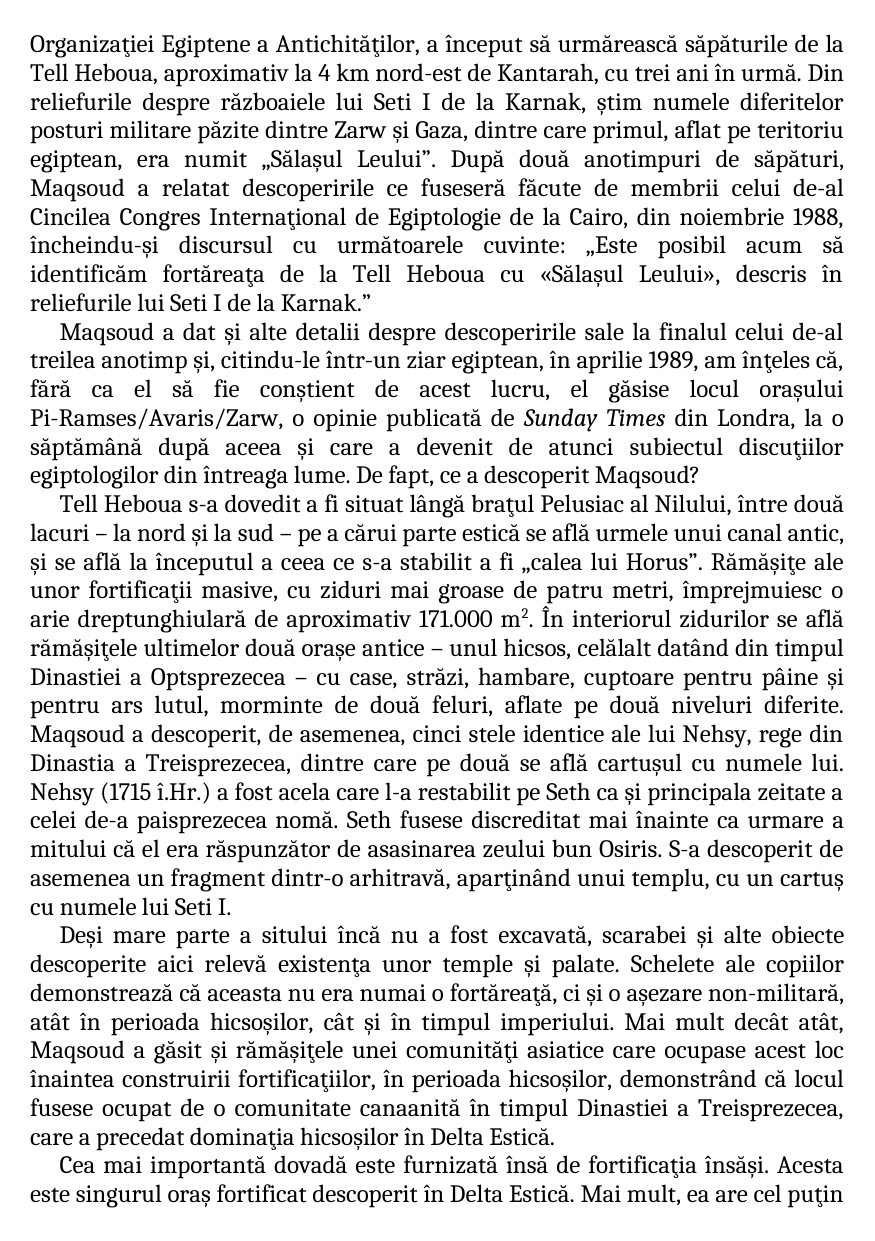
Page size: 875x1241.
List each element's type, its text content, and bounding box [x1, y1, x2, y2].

text Deşi mare parte a sitului încă nu a fost excavată, scarabei şi alte obiecte descoperite aici relevă existenţa unor temple şi palate. Schelete ale copiilor demonstrează că aceasta nu era numai o fortăreaţă, ci şi o aşezare non-militară, atât în perioada hicsoşilor, cât şi în timpul imperiului. Mai mult decât atât, Maqsoud a găsit şi rămăşiţele unei comunităţi asiatice care ocupase acest loc înaintea construirii fortificaţiilor, în perioada hicsoşilor, demonstrând că locul fusese ocupat de o comunitate canaanită în timpul Dinastiei a Treisprezecea, care a precedat dominaţia hicsoşilor în Delta Estică. [30, 921, 844, 1151]
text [30, 30, 844, 317]
text Tell Heboua s-a dovedit a fi situat lângă braţul Pelusiac al Nilului, între două lacuri – la nord şi la sud – pe a cărui parte estică se află urmele unui canal antic, şi se află la începutul a ceea ce s-a stabilit a fi „calea lui Horus”. Rămăşiţe ale unor fortificaţii masive, cu ziduri mai groase de patru metri, împrejmuiesc o arie dreptunghiulară de aproximativ 171.000 m2. În interiorul zidurilor se află rămăşiţele ultimelor două oraşe antice – unul hicsos, celălalt datând din timpul Dinastiei a Optsprezecea – cu case, străzi, hambare, cuptoare pentru pâine şi pentru ars lutul, morminte de două feluri, aflate pe două niveluri diferite. Maqsoud a descoperit, de asemenea, cinci stele identice ale lui Nehsy, rege din Dinastia a Treisprezecea, dintre care pe două se află cartuşul cu numele lui. Nehsy (1715 î.Hr.) a fost acela care l-a restabilit pe Seth ca şi principala zeitate a celei de-a paisprezecea nomă. Seth fusese discreditat mai înainte ca urmare a mitului că el era răspunzător de asasinarea zeului bun Osiris. S-a descoperit de asemenea un fragment dintr-o arhitravă, aparţinând unui templu, cu un cartuş cu numele lui Seti I. [30, 490, 844, 921]
text Maqsoud a dat şi alte detalii despre descoperirile sale la finalul celui de-al treilea anotimp şi, citindu-le într-un ziar egiptean, în aprilie 1989, am înţeles că, fără ca el să fie conştient de acest lucru, el găsise locul oraşului Pi-Ramses/Avaris/Zarw, o opinie publicată de Sunday Times din Londra, la o săptămână după aceea şi care a devenit de atunci subiectul discuţiilor egiptologilor din întreaga lume. De fapt, ce a descoperit Maqsoud? [30, 317, 844, 490]
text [30, 1151, 844, 1209]
